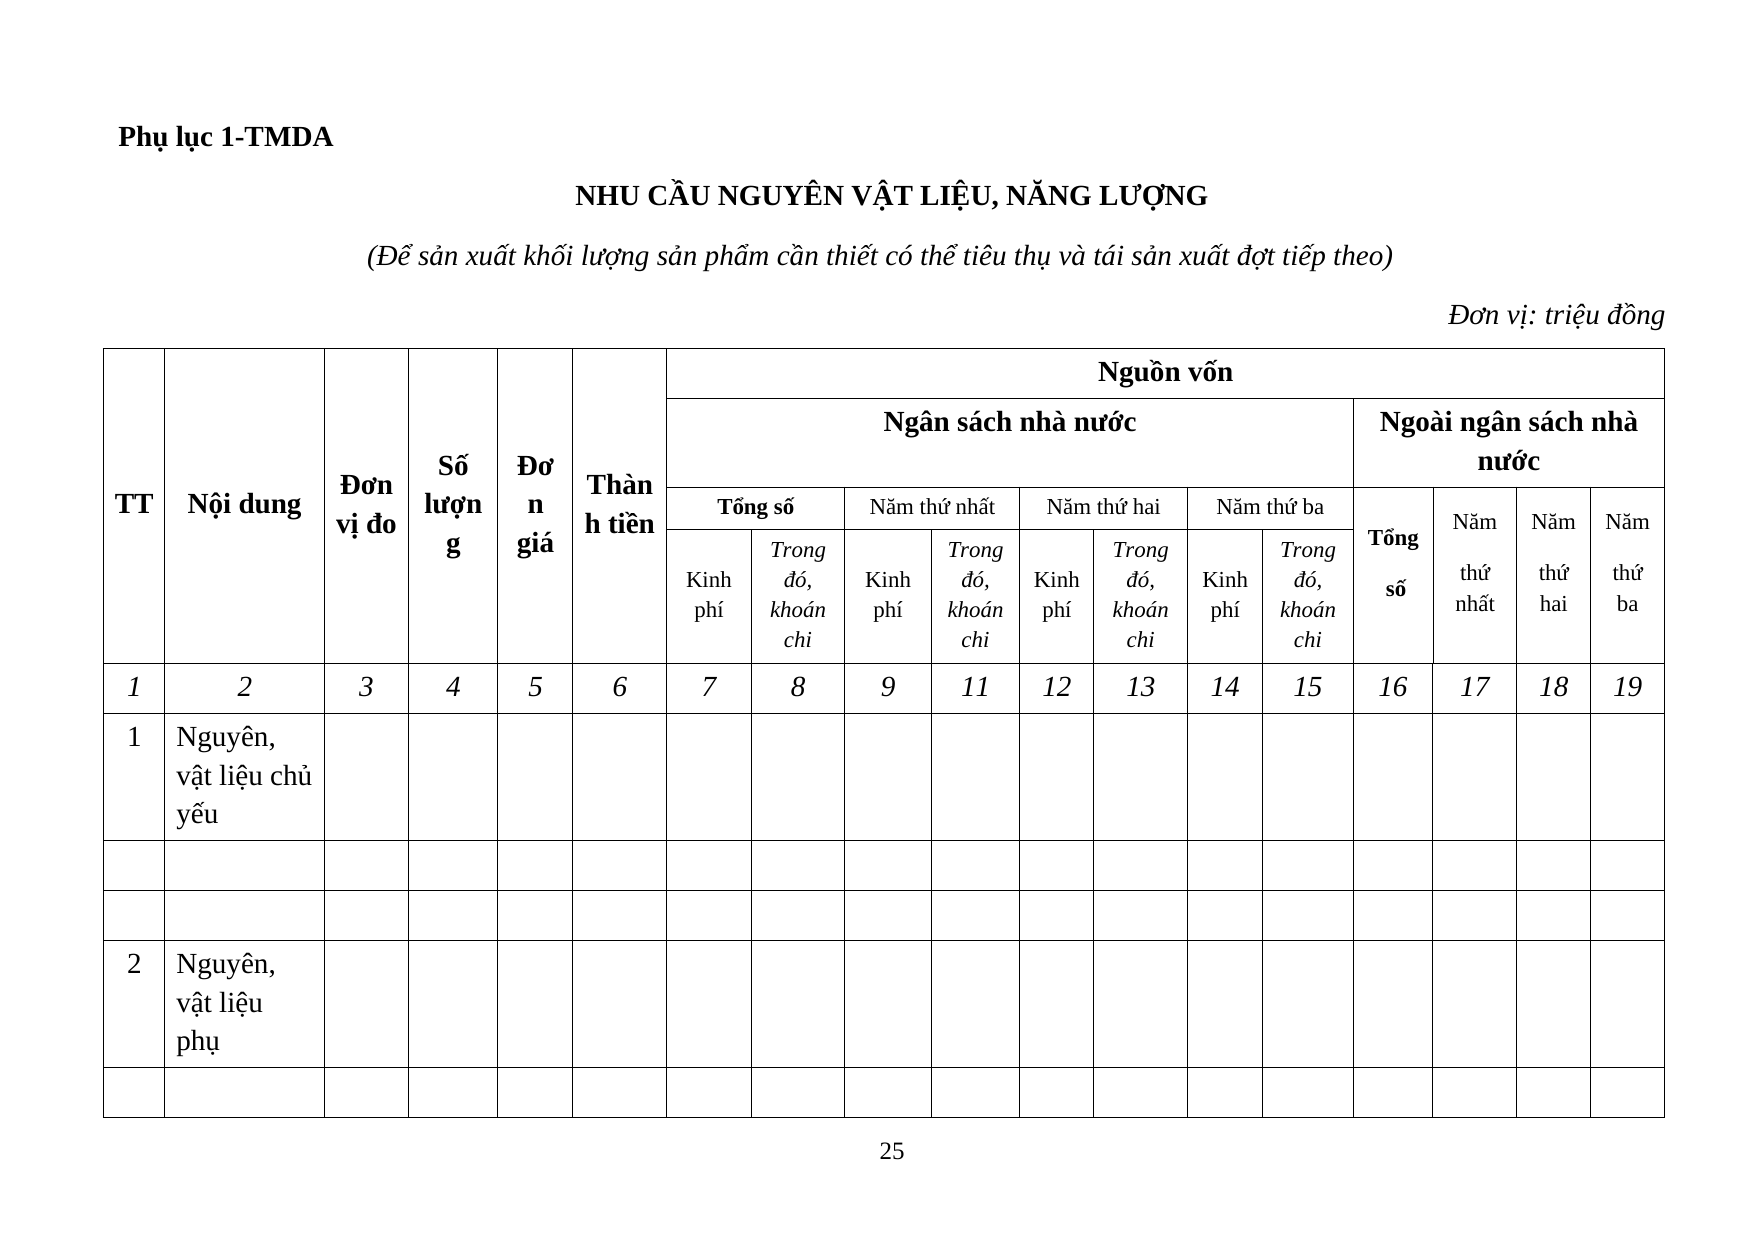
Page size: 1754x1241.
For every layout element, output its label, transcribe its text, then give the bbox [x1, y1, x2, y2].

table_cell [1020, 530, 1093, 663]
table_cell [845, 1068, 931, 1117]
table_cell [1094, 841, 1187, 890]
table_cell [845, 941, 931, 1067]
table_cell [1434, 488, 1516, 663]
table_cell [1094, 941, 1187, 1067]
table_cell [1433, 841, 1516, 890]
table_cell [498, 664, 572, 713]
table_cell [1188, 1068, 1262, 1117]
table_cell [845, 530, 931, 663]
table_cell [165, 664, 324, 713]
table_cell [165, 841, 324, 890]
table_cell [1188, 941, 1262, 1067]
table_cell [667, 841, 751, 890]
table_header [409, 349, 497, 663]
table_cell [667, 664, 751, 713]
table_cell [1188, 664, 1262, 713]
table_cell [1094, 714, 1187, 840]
text NHU CẦU NGUYÊN VẬT LIỆU, NĂNG LƯỢNG [118, 178, 1665, 212]
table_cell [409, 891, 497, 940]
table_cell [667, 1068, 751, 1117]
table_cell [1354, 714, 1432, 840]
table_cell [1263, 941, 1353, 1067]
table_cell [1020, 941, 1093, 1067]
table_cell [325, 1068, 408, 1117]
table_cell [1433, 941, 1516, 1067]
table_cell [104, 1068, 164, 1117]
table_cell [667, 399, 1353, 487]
text (Để sản xuất khối lượng sản phẩm cần thiết có thể tiêu thụ và tái sản xuất đợt tiếp theo) [118, 238, 1665, 271]
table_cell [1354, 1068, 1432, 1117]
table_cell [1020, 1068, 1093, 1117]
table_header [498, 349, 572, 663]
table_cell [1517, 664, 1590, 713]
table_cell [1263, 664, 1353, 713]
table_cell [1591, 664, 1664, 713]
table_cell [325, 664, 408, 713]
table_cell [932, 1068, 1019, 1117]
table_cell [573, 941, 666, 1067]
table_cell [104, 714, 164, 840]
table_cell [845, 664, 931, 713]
text (*) Các căn cứ xây dựng dự toán: liệt kê các quyết định phê duyệt định mức, văn bản hướng dẫn,…Phụ lục 1-TMDA [118, 119, 1665, 152]
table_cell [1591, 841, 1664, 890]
text Đơn vị: triệu đồng [118, 297, 1665, 331]
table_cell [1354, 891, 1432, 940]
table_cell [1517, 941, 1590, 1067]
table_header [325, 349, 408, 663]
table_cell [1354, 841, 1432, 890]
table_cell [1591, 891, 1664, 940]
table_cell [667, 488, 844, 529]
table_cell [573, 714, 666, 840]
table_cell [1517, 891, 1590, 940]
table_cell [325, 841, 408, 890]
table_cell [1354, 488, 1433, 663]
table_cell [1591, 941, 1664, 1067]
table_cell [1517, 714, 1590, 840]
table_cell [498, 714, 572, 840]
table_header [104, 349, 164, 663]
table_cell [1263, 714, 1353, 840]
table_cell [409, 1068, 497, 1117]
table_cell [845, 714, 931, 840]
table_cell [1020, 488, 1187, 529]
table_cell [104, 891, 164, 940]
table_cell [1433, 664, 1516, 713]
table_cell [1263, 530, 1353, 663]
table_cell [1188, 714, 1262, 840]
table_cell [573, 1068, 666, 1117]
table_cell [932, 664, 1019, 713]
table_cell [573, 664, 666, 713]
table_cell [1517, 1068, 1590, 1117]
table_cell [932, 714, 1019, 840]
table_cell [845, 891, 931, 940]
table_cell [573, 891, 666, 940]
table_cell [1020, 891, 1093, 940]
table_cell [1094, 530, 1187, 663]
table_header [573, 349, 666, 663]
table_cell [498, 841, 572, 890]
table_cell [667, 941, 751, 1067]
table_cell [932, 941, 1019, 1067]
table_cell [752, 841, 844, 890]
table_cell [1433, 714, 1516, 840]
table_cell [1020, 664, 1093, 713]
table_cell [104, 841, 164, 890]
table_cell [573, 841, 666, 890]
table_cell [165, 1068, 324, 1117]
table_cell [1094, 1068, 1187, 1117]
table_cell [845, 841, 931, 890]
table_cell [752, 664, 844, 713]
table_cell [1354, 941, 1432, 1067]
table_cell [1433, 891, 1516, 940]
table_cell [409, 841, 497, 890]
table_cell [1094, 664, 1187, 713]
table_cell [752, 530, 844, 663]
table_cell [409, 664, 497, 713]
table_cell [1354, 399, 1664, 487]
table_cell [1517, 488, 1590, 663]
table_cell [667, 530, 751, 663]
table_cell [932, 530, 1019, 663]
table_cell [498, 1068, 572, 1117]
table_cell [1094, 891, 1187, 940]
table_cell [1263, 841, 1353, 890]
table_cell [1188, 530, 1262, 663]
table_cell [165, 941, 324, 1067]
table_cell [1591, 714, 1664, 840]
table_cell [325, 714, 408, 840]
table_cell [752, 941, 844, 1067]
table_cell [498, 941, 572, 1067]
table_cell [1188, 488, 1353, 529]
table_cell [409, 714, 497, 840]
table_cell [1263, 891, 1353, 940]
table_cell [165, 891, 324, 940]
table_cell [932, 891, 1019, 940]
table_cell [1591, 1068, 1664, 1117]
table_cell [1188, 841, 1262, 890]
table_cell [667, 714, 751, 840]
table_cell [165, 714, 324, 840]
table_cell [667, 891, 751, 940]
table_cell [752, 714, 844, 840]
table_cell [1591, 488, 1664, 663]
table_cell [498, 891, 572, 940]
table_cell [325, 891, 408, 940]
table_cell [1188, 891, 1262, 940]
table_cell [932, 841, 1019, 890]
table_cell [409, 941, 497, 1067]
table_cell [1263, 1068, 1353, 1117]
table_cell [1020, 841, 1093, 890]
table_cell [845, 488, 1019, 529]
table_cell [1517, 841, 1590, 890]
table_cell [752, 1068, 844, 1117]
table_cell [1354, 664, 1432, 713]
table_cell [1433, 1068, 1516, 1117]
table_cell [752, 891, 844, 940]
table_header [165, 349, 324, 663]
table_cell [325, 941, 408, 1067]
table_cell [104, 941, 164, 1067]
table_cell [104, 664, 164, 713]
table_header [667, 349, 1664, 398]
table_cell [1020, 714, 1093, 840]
